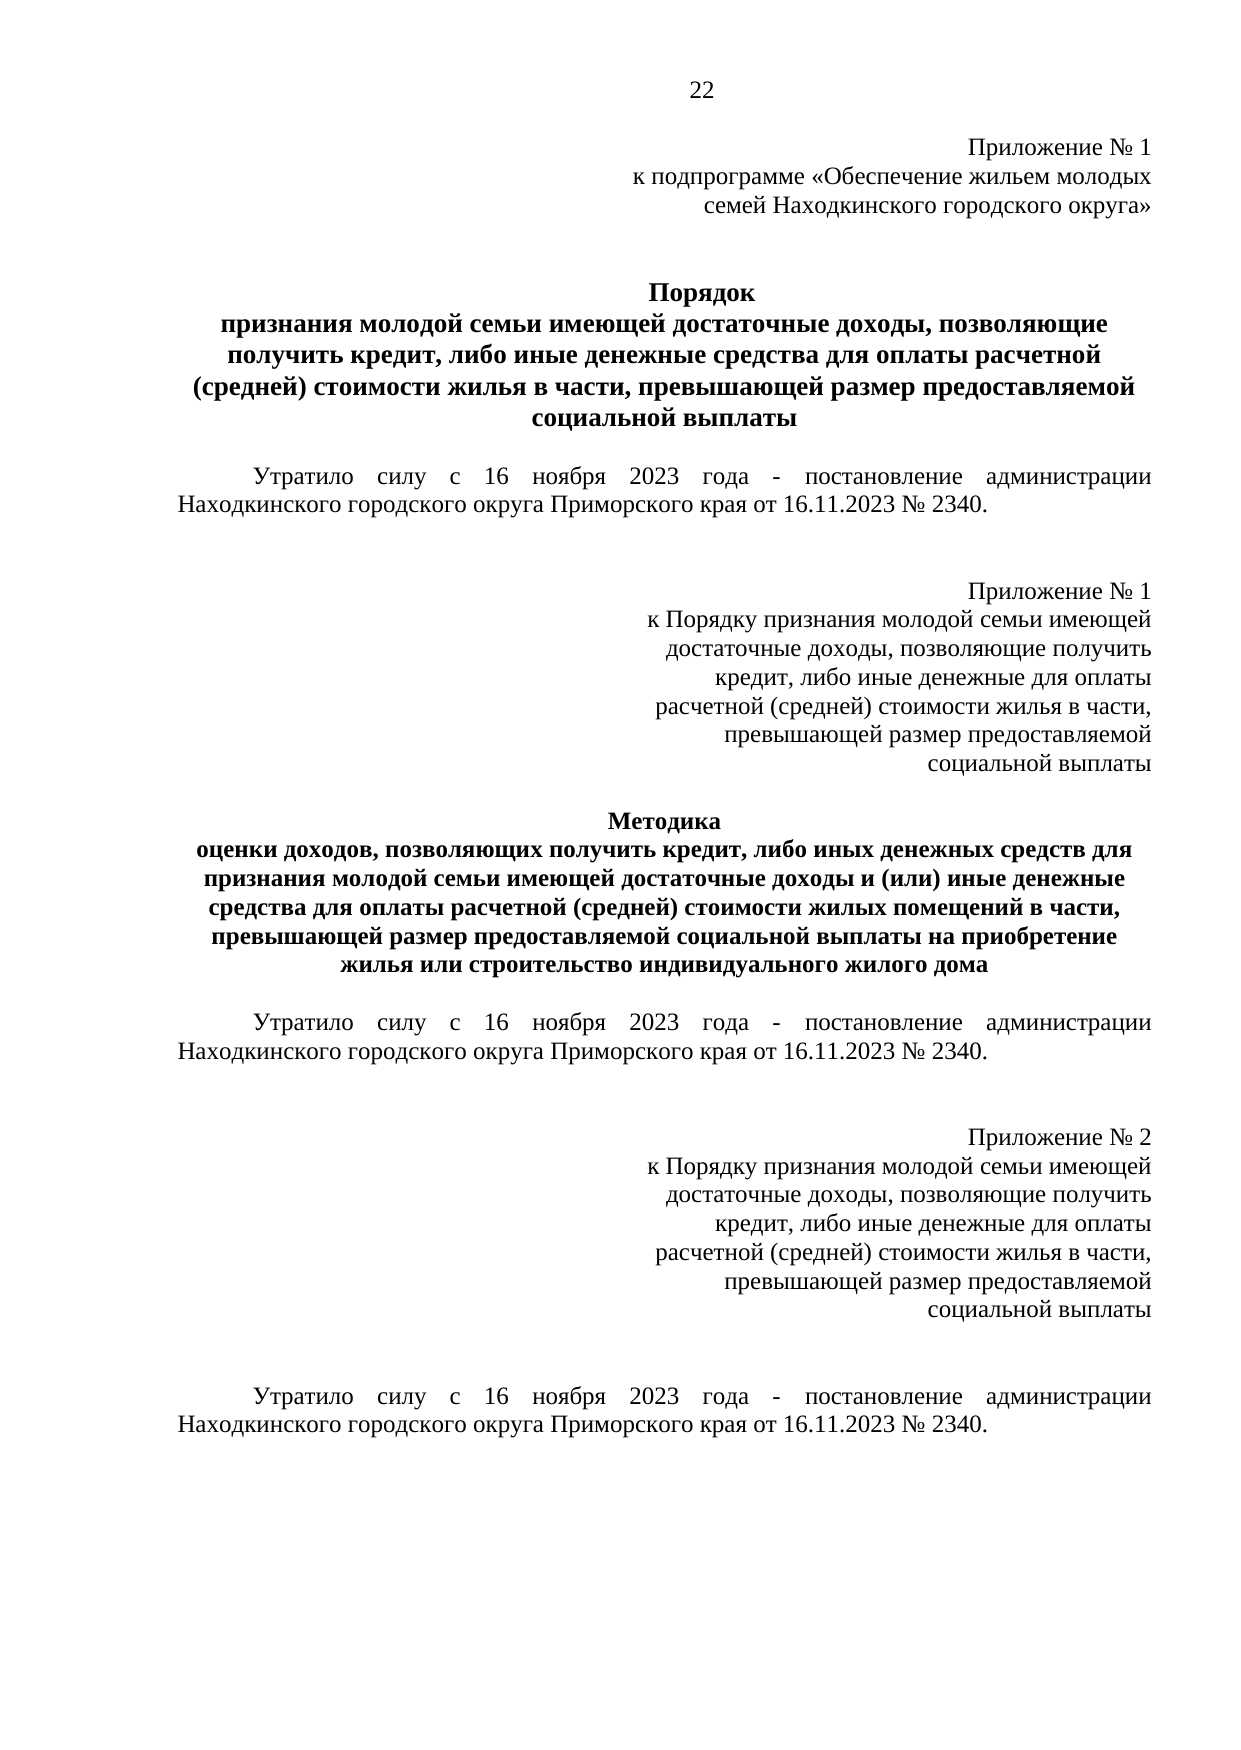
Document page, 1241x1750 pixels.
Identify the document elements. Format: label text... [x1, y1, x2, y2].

text достаточные доходы, позволяющие получить [177, 1179, 1152, 1208]
text Приложение № 1 к подпрограмме «Обеспечение жильем молодых семей Находкинского городского округа» [177, 132, 1152, 219]
text оценки доходов, позволяющих получить кредит, либо иных денежных средств для признания молодой семьи имеющей достаточные доходы и (или) иные денежные средства для оплаты расчетной (средней) стоимости жилых помещений в части, превышающей размер предоставляемой социальной выплаты на приобретение жилья или строительство индивидуального жилого дома [177, 834, 1152, 978]
text Утратило силу с 16 ноября 2023 года - постановление администрации Находкинского городского округа Приморского края от 16.11.2023 № 2340. [177, 1381, 1152, 1438]
text кредит, либо иные денежные для оплаты [177, 662, 1152, 691]
text расчетной (средней) стоимости жилья в части, [177, 691, 1152, 719]
text Приложение № 1 [177, 576, 1152, 604]
text социальной выплаты [177, 748, 1152, 777]
text Методика [177, 806, 1152, 834]
text расчетной (средней) стоимости жилья в части, [177, 1237, 1152, 1266]
text Утратило силу с 16 ноября 2023 года - постановление администрации Находкинского городского округа Приморского края от 16.11.2023 № 2340. [177, 1007, 1152, 1064]
text превышающей размер предоставляемой [177, 1266, 1152, 1294]
text социальной выплаты [177, 1294, 1152, 1323]
text превышающей размер предоставляемой [177, 719, 1152, 748]
text к Порядку признания молодой семьи имеющей [177, 604, 1152, 633]
text достаточные доходы, позволяющие получить [177, 633, 1152, 662]
text к Порядку признания молодой семьи имеющей [177, 1151, 1152, 1179]
text кредит, либо иные денежные для оплаты [177, 1208, 1152, 1237]
text Утратило силу с 16 ноября 2023 года - постановление администрации Находкинского городского округа Приморского края от 16.11.2023 № 2340. [177, 461, 1152, 518]
text Порядок признания молодой семьи имеющей достаточные доходы, позволяющие получить кредит, либо иные денежные средства для оплаты расчетной (средней) стоимости жилья в части, превышающей размер предоставляемой социальной выплаты [177, 276, 1152, 432]
text Приложение № 2 [177, 1122, 1152, 1151]
